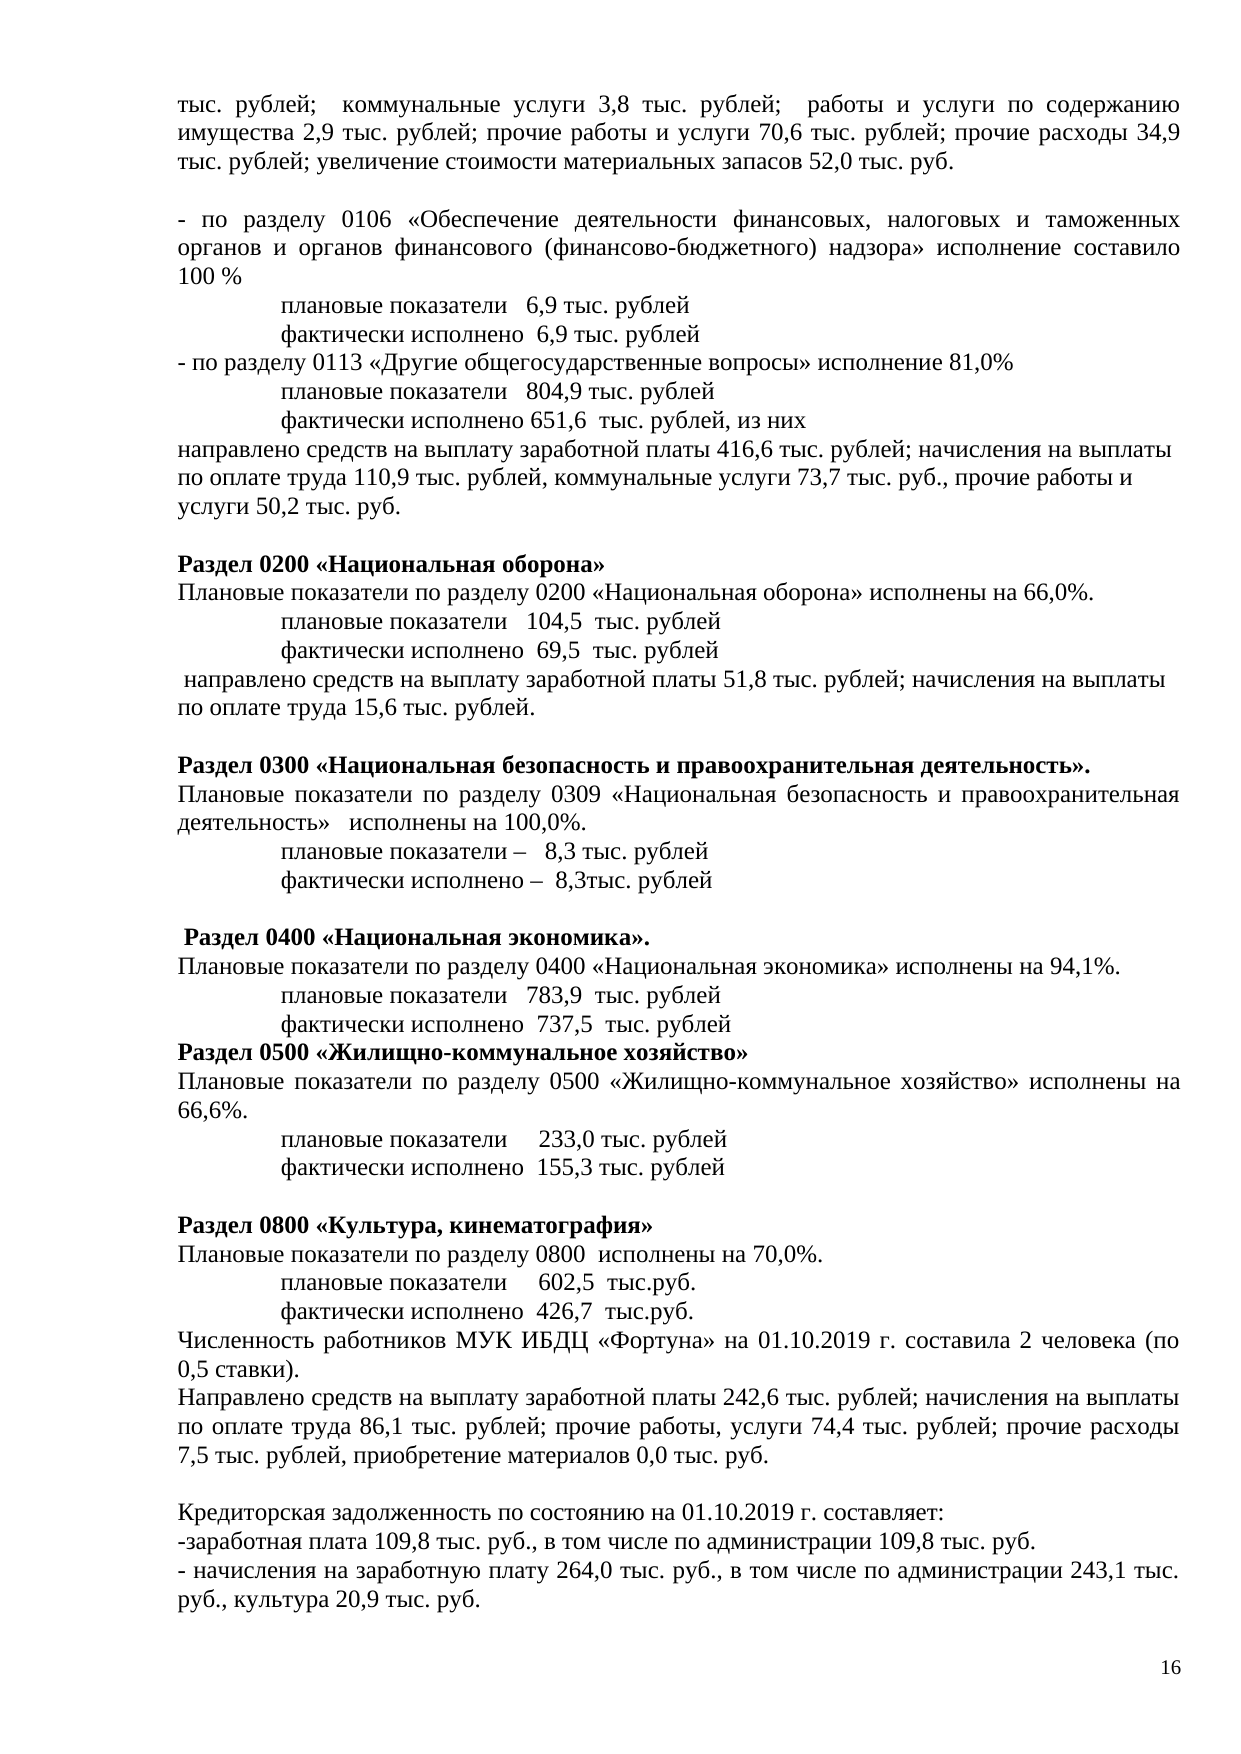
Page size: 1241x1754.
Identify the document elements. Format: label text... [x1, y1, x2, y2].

text Плановые показатели по разделу 0500 «Жилищно-коммунальное хозяйство» исполнены на 66,6%. [177, 1066, 1181, 1124]
text Раздел 0300 «Национальная безопасность и правоохранительная деятельность». [177, 750, 1181, 779]
subtitle Раздел 0500 «Жилищно-коммунальное хозяйство» [177, 1037, 1181, 1066]
text фактически исполнено – 8,3тыс. рублей [207, 865, 1181, 894]
text плановые показатели – 8,3 тыс. рублей [207, 836, 1181, 865]
text Плановые показатели по разделу 0200 «Национальная оборона» исполнены на 66,0%. [177, 577, 1181, 606]
text плановые показатели 233,0 тыс. рублей [281, 1124, 1181, 1152]
text фактически исполнено 651,6 тыс. рублей, из них [207, 405, 1181, 434]
text фактически исполнено 69,5 тыс. рублей [207, 635, 1181, 664]
text Плановые показатели по разделу 0400 «Национальная экономика» исполнены на 94,1%. [177, 951, 1181, 980]
text плановые показатели 783,9 тыс. рублей [281, 980, 1181, 1009]
text Кредиторская задолженность по состоянию на 01.10.2019 г. составляет: [177, 1497, 1181, 1526]
text Направлено средств на выплату заработной платы 242,6 тыс. рублей; начисления на выплаты по оплате труда 86,1 тыс. рублей; прочие работы, услуги 74,4 тыс. рублей; прочие расходы 7,5 тыс. рублей, приобретение материалов 0,0 тыс. руб. [177, 1382, 1181, 1469]
text Плановые показатели по разделу 0800 исполнены на 70,0%. [177, 1239, 1181, 1267]
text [177, 89, 1181, 175]
text - начисления на заработную плату 264,0 тыс. руб., в том числе по администрации 243,1 тыс. руб., культура 20,9 тыс. руб. [177, 1555, 1181, 1612]
text направлено средств на выплату заработной платы 416,6 тыс. рублей; начисления на выплаты по оплате труда 110,9 тыс. рублей, коммунальные услуги 73,7 тыс. руб., прочие работы и услуги 50,2 тыс. руб. [177, 434, 1181, 520]
text направлено средств на выплату заработной платы 51,8 тыс. рублей; начисления на выплаты по оплате труда 15,6 тыс. рублей. [177, 664, 1181, 721]
text Раздел 0400 «Национальная экономика». [177, 922, 1181, 951]
text фактически исполнено 737,5 тыс. рублей [207, 1009, 1181, 1037]
text Численность работников МУК ИБДЦ «Фортуна» на 01.10.2019 г. составила 2 человека (по 0,5 ставки). [177, 1325, 1181, 1382]
text плановые показатели 804,9 тыс. рублей [207, 376, 1181, 405]
text плановые показатели 602,5 тыс.руб. [280, 1267, 1181, 1296]
text - по разделу 0106 «Обеспечение деятельности финансовых, налоговых и таможенных органов и органов финансового (финансово-бюджетного) надзора» исполнение составило 100 % [177, 204, 1181, 290]
text фактически исполнено 6,9 тыс. рублей [207, 319, 1181, 347]
text Раздел 0800 «Культура, кинематография» [177, 1210, 1181, 1239]
text Плановые показатели по разделу 0309 «Национальная безопасность и правоохранительная деятельность» исполнены на 100,0%. [177, 779, 1181, 836]
subtitle Раздел 0200 «Национальная оборона» [177, 549, 1181, 577]
text плановые показатели 104,5 тыс. рублей [207, 606, 1181, 635]
text фактически исполнено 155,3 тыс. рублей [207, 1152, 1181, 1181]
text - по разделу 0113 «Другие общегосударственные вопросы» исполнение 81,0% [177, 347, 1181, 376]
text плановые показатели 6,9 тыс. рублей [207, 290, 1181, 319]
text -заработная плата 109,8 тыс. руб., в том числе по администрации 109,8 тыс. руб. [177, 1526, 1181, 1555]
text фактически исполнено 426,7 тыс.руб. [236, 1296, 1181, 1325]
